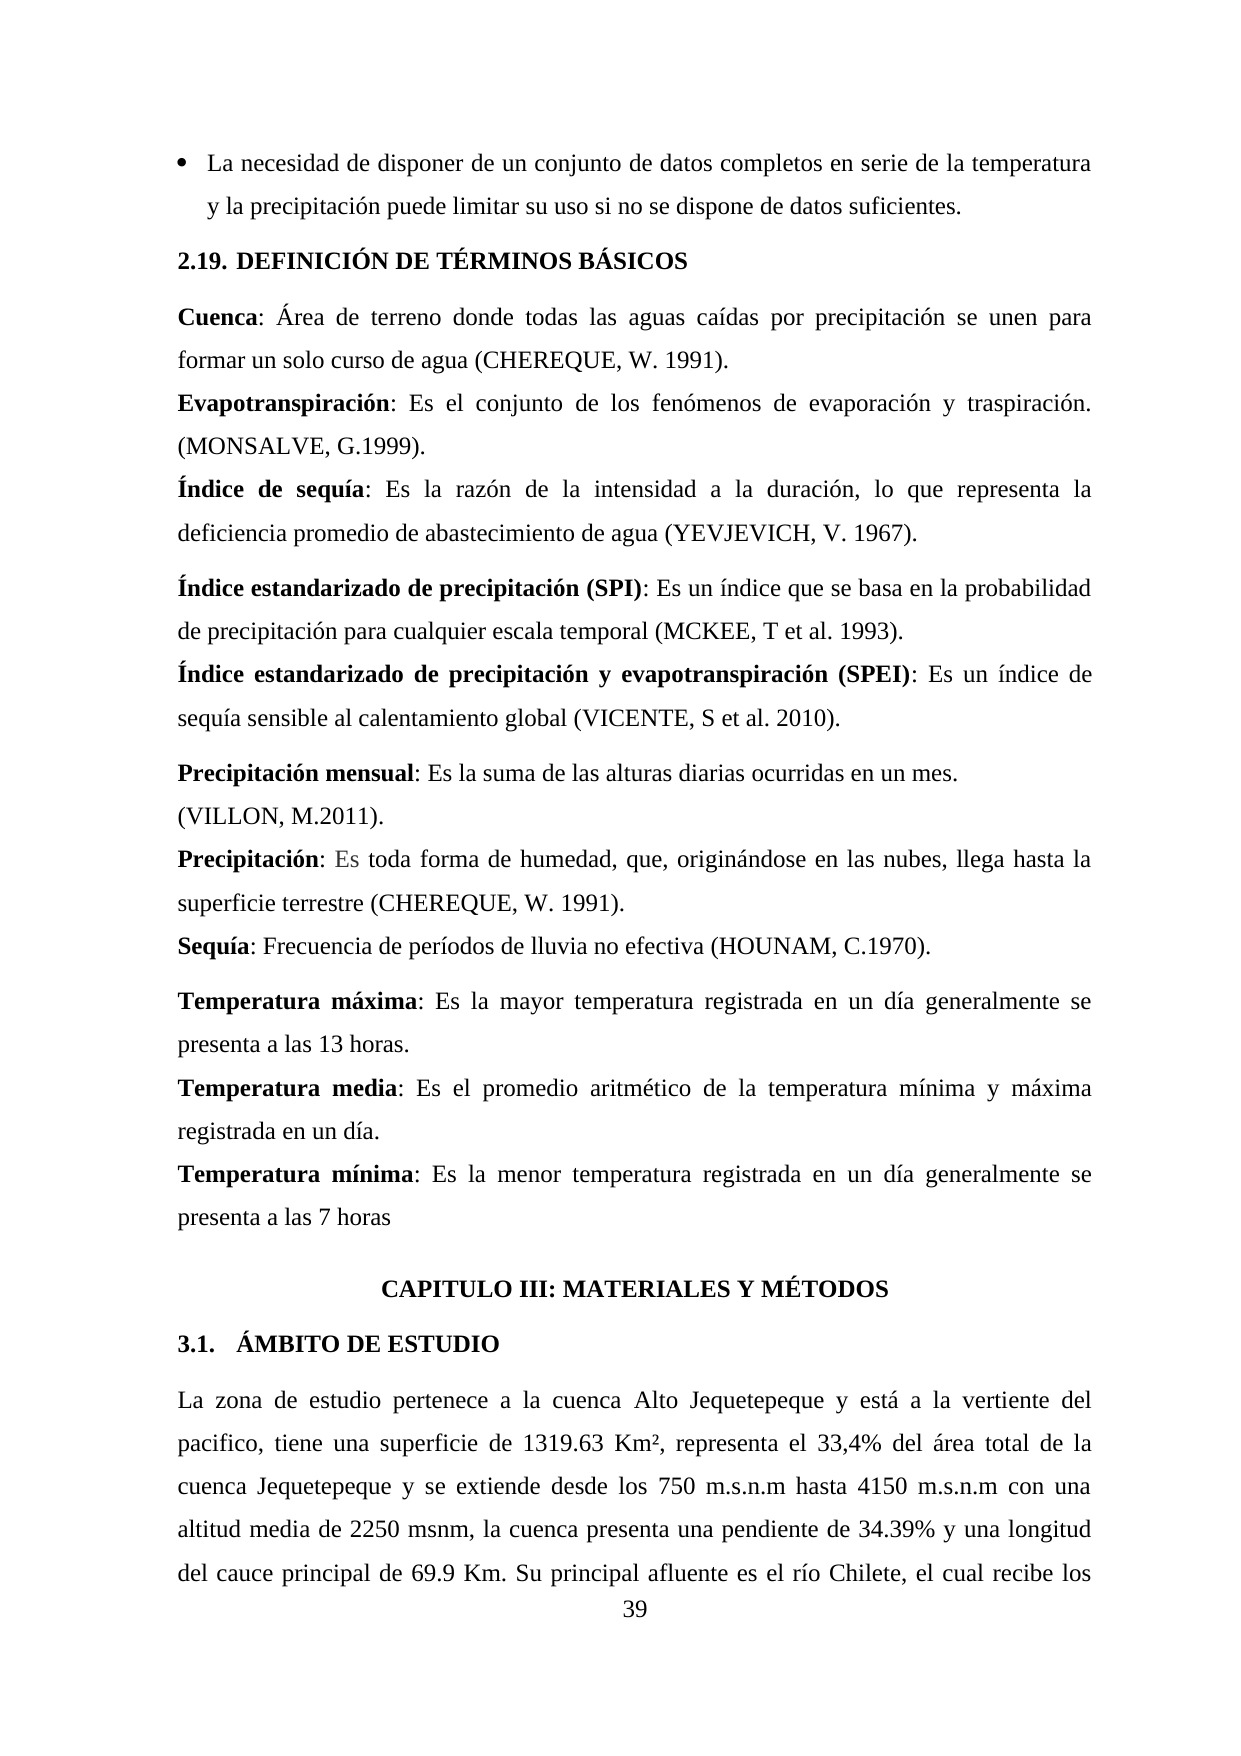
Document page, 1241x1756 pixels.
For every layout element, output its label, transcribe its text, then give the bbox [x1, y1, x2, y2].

text Índice estandarizado de precipitación y evapotranspiración (SPEI): Es un índice de sequía sensible al calentamiento global (VICENTE, S et al. 2010). [177, 659, 1092, 731]
text (VILLON, M.2011). [177, 801, 1092, 830]
text Precipitación mensual: Es la suma de las alturas diarias ocurridas en un mes. [177, 758, 1092, 787]
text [177, 1385, 1092, 1586]
text Índice de sequía: Es la razón de la intensidad a la duración, lo que representa la deficiencia promedio de abastecimiento de agua (YEVJEVICH, V. 1967). [177, 474, 1092, 546]
text Temperatura mínima: Es la menor temperatura registrada en un día generalmente se presenta a las 7 horas [177, 1159, 1092, 1231]
text Temperatura media: Es el promedio aritmético de la temperatura mínima y máxima registrada en un día. [177, 1073, 1092, 1144]
text Temperatura máxima: Es la mayor temperatura registrada en un día generalmente se presenta a las 13 horas. [177, 986, 1092, 1058]
text Índice estandarizado de precipitación (SPI): Es un índice que se basa en la probabilidad de precipitación para cualquier escala temporal (MCKEE, T et al. 1993). [177, 573, 1092, 645]
text Evapotranspiración: Es el conjunto de los fenómenos de evaporación y traspiración. (MONSALVE, G.1999). [177, 388, 1092, 460]
list La necesidad de disponer de un conjunto de datos completos en serie de la temperatura y la precipitación puede limitar su uso si no se dispone de datos suficientes. [177, 148, 1092, 219]
text Cuenca: Área de terreno donde todas las aguas caídas por precipitación se unen para formar un solo curso de agua (CHEREQUE, W. 1991). [177, 302, 1092, 374]
subtitle ÁMBITO DE ESTUDIO [177, 1329, 1092, 1358]
text Precipitación: Es toda forma de humedad, que, originándose en las nubes, llega hasta la superficie terrestre (CHEREQUE, W. 1991). [177, 844, 1092, 916]
subtitle CAPITULO III: MATERIALES Y MÉTODOS [177, 1274, 1092, 1303]
text Sequía: Frecuencia de períodos de lluvia no efectiva (HOUNAM, C.1970). [177, 931, 1092, 959]
subtitle DEFINICIÓN DE TÉRMINOS BÁSICOS [177, 246, 1092, 275]
